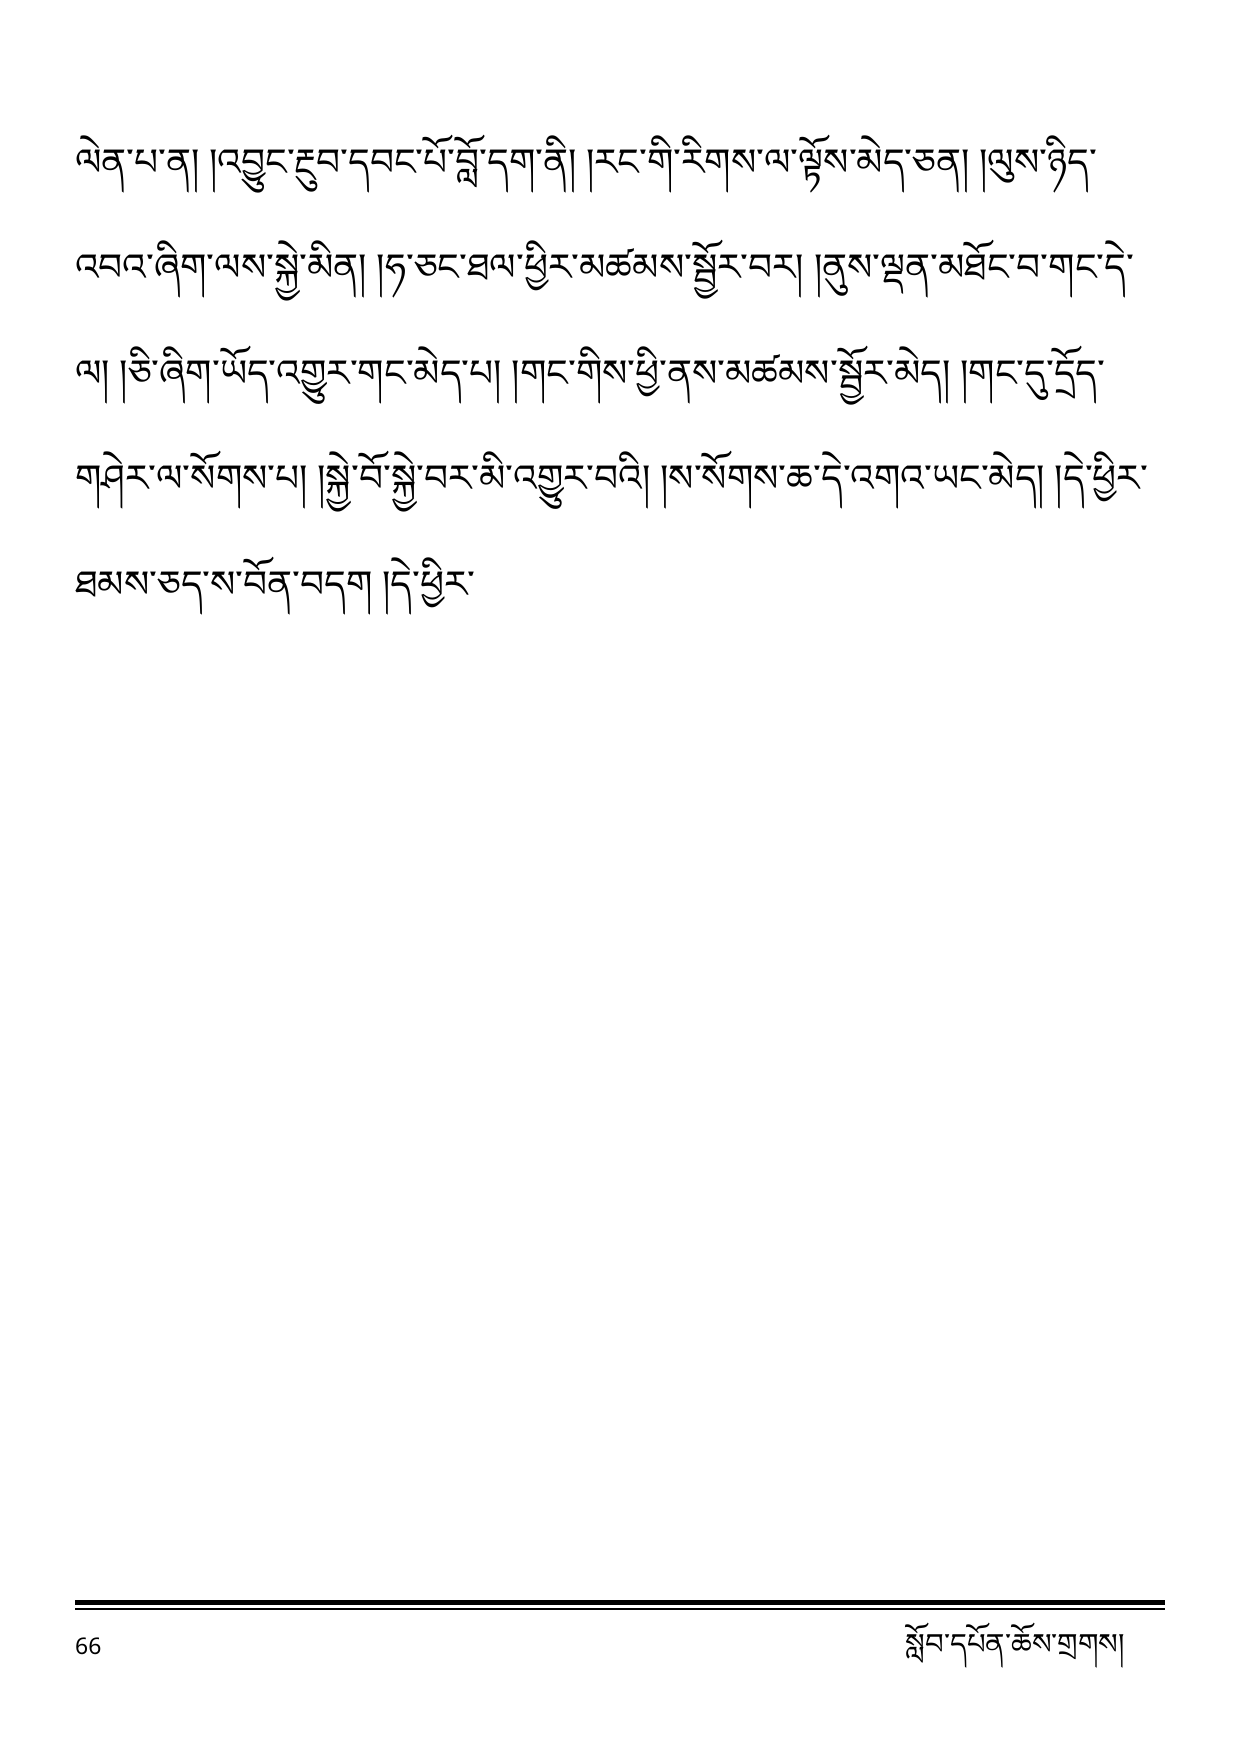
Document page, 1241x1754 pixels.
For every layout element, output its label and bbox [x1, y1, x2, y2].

text [75, 120, 1165, 648]
